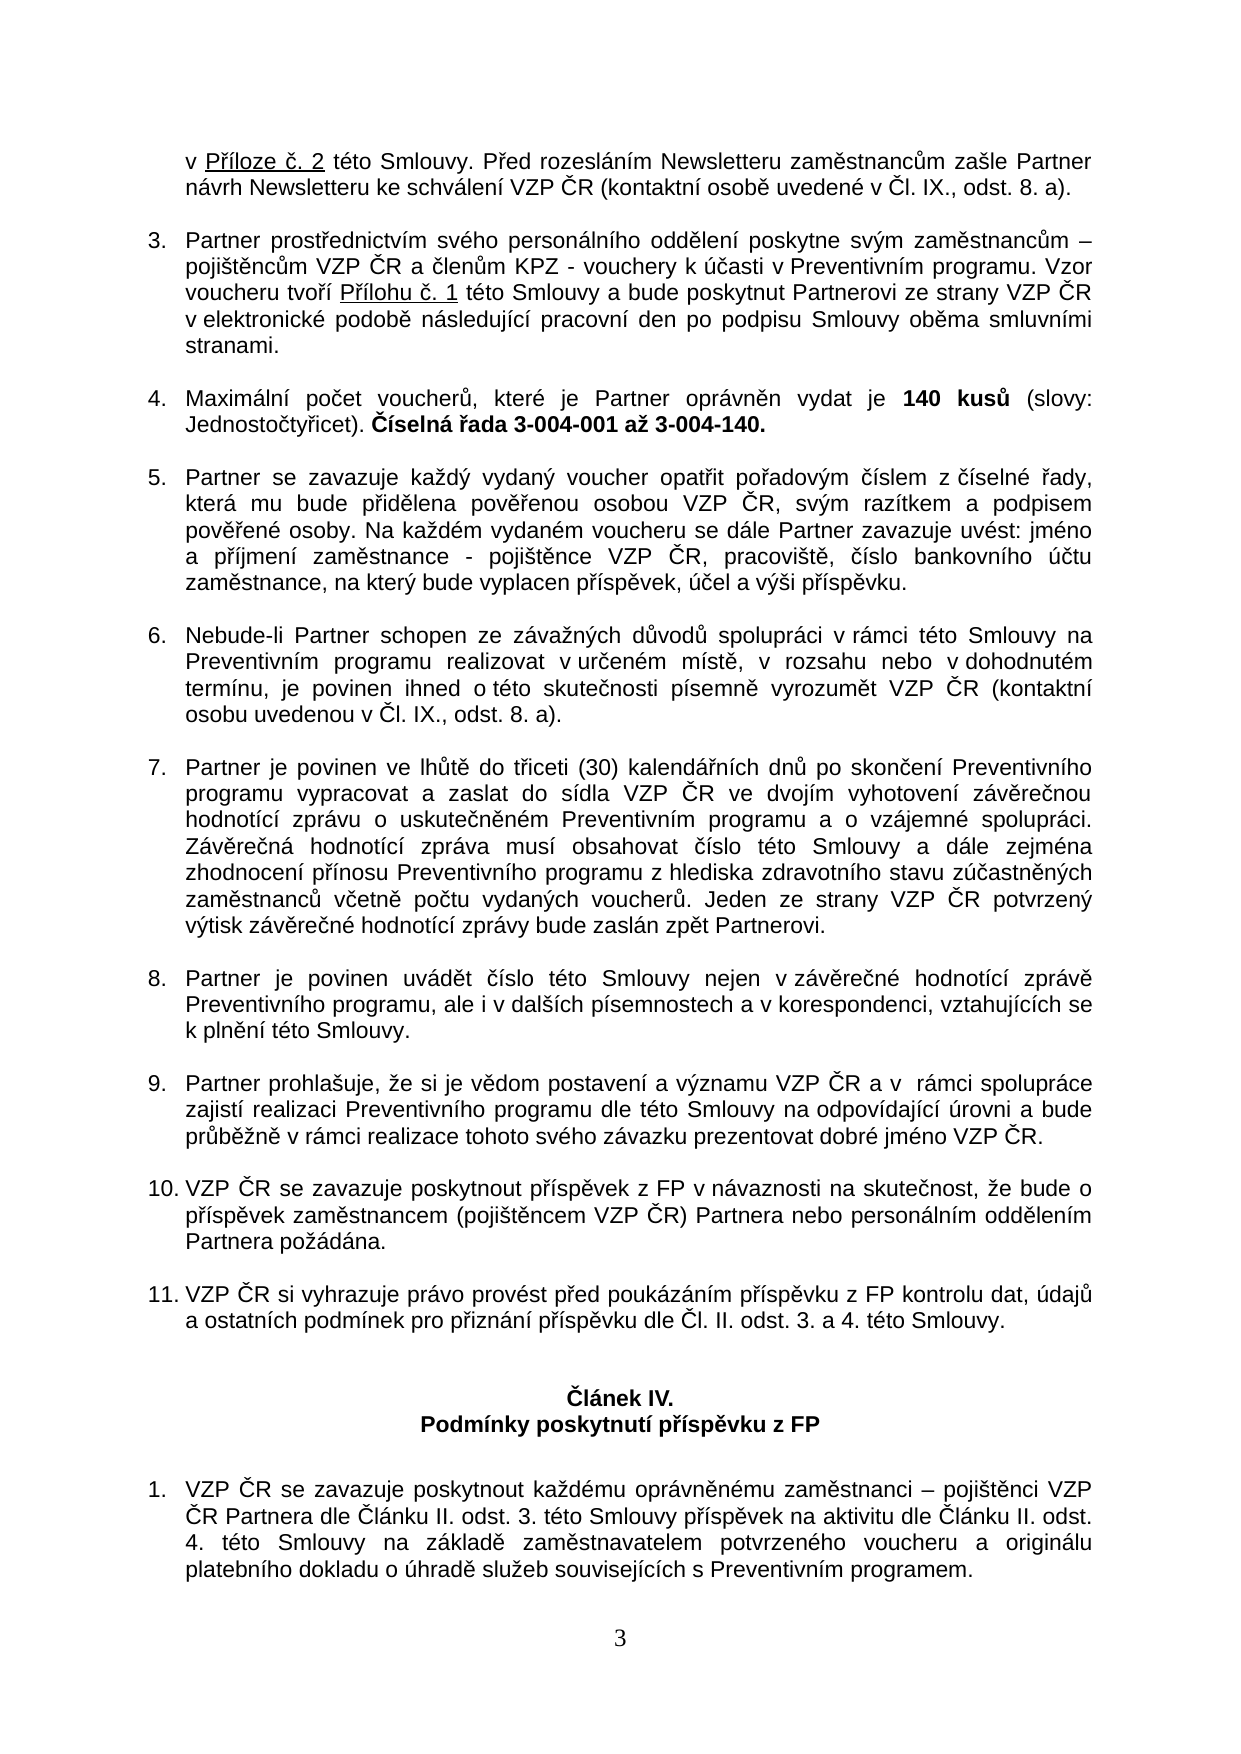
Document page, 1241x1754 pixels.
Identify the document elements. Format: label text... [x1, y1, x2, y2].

list Partner prohlašuje, že si je vědom postavení a významu VZP ČR a v rámci spolupráce zajistí realizaci Preventivního programu dle této Smlouvy na odpovídající úrovni a bude průběžně v rámci realizace tohoto svého závazku prezentovat dobré jméno VZP ČR. [148, 1070, 1093, 1149]
list Partner se zavazuje každý vydaný voucher opatřit pořadovým číslem z číselné řady, která mu bude přidělena pověřenou osobou VZP ČR, svým razítkem a podpisem pověřené osoby. Na každém vydaném voucheru se dále Partner zavazuje uvést: jméno a příjmení zaměstnance - pojištěnce VZP ČR, pracoviště, číslo bankovního účtu zaměstnance, na který bude vyplacen příspěvek, účel a výši příspěvku. [148, 464, 1093, 596]
subtitle Podmínky poskytnutí příspěvku z FP [148, 1411, 1093, 1438]
list Maximální počet voucherů, které je Partner oprávněn vydat je 140 kusů (slovy: Jednostočtyřicet). Číselná řada 3-004-001 až 3-004-140. [148, 385, 1093, 437]
subtitle Článek IV. [148, 1385, 1093, 1411]
list VZP ČR se zavazuje poskytnout každému oprávněnému zaměstnanci – pojištěnci VZP ČR Partnera dle Článku II. odst. 3. této Smlouvy příspěvek na aktivitu dle Článku II. odst. 4. této Smlouvy na základě zaměstnavatelem potvrzeného voucheru a originálu platebního dokladu o úhradě služeb souvisejících s Preventivním programem. [148, 1476, 1093, 1582]
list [148, 148, 1093, 200]
list VZP ČR se zavazuje poskytnout příspěvek z FP v návaznosti na skutečnost, že bude o příspěvek zaměstnancem (pojištěncem VZP ČR) Partnera nebo personálním oddělením Partnera požádána. [148, 1175, 1093, 1254]
list Partner je povinen uvádět číslo této Smlouvy nejen v závěrečné hodnotící zprávě Preventivního programu, ale i v dalších písemnostech a v korespondenci, vztahujících se k plnění této Smlouvy. [148, 964, 1093, 1044]
list Partner je povinen ve lhůtě do třiceti (30) kalendářních dnů po skončení Preventivního programu vypracovat a zaslat do sídla VZP ČR ve dvojím vyhotovení závěrečnou hodnotící zprávu o uskutečněném Preventivním programu a o vzájemné spolupráci. Závěrečná hodnotící zpráva musí obsahovat číslo této Smlouvy a dále zejména zhodnocení přínosu Preventivního programu z hlediska zdravotního stavu zúčastněných zaměstnanců včetně počtu vydaných voucherů. Jeden ze strany VZP ČR potvrzený výtisk závěrečné hodnotící zprávy bude zaslán zpět Partnerovi. [148, 754, 1093, 938]
list Partner prostřednictvím svého personálního oddělení poskytne svým zaměstnancům – pojištěncům VZP ČR a členům KPZ - vouchery k účasti v Preventivním programu. Vzor voucheru tvoří Přílohu č. 1 této Smlouvy a bude poskytnut Partnerovi ze strany VZP ČR v elektronické podobě následující pracovní den po podpisu Smlouvy oběma smluvními stranami. [148, 227, 1093, 358]
list VZP ČR si vyhrazuje právo provést před poukázáním příspěvku z FP kontrolu dat, údajů a ostatních podmínek pro přiznání příspěvku dle Čl. II. odst. 3. a 4. této Smlouvy. [148, 1281, 1093, 1333]
list Nebude-li Partner schopen ze závažných důvodů spolupráci v rámci této Smlouvy na Preventivním programu realizovat v určeném místě, v rozsahu nebo v dohodnutém termínu, je povinen ihned o této skutečnosti písemně vyrozumět VZP ČR (kontaktní osobu uvedenou v Čl. IX., odst. 8. a). [148, 622, 1093, 727]
